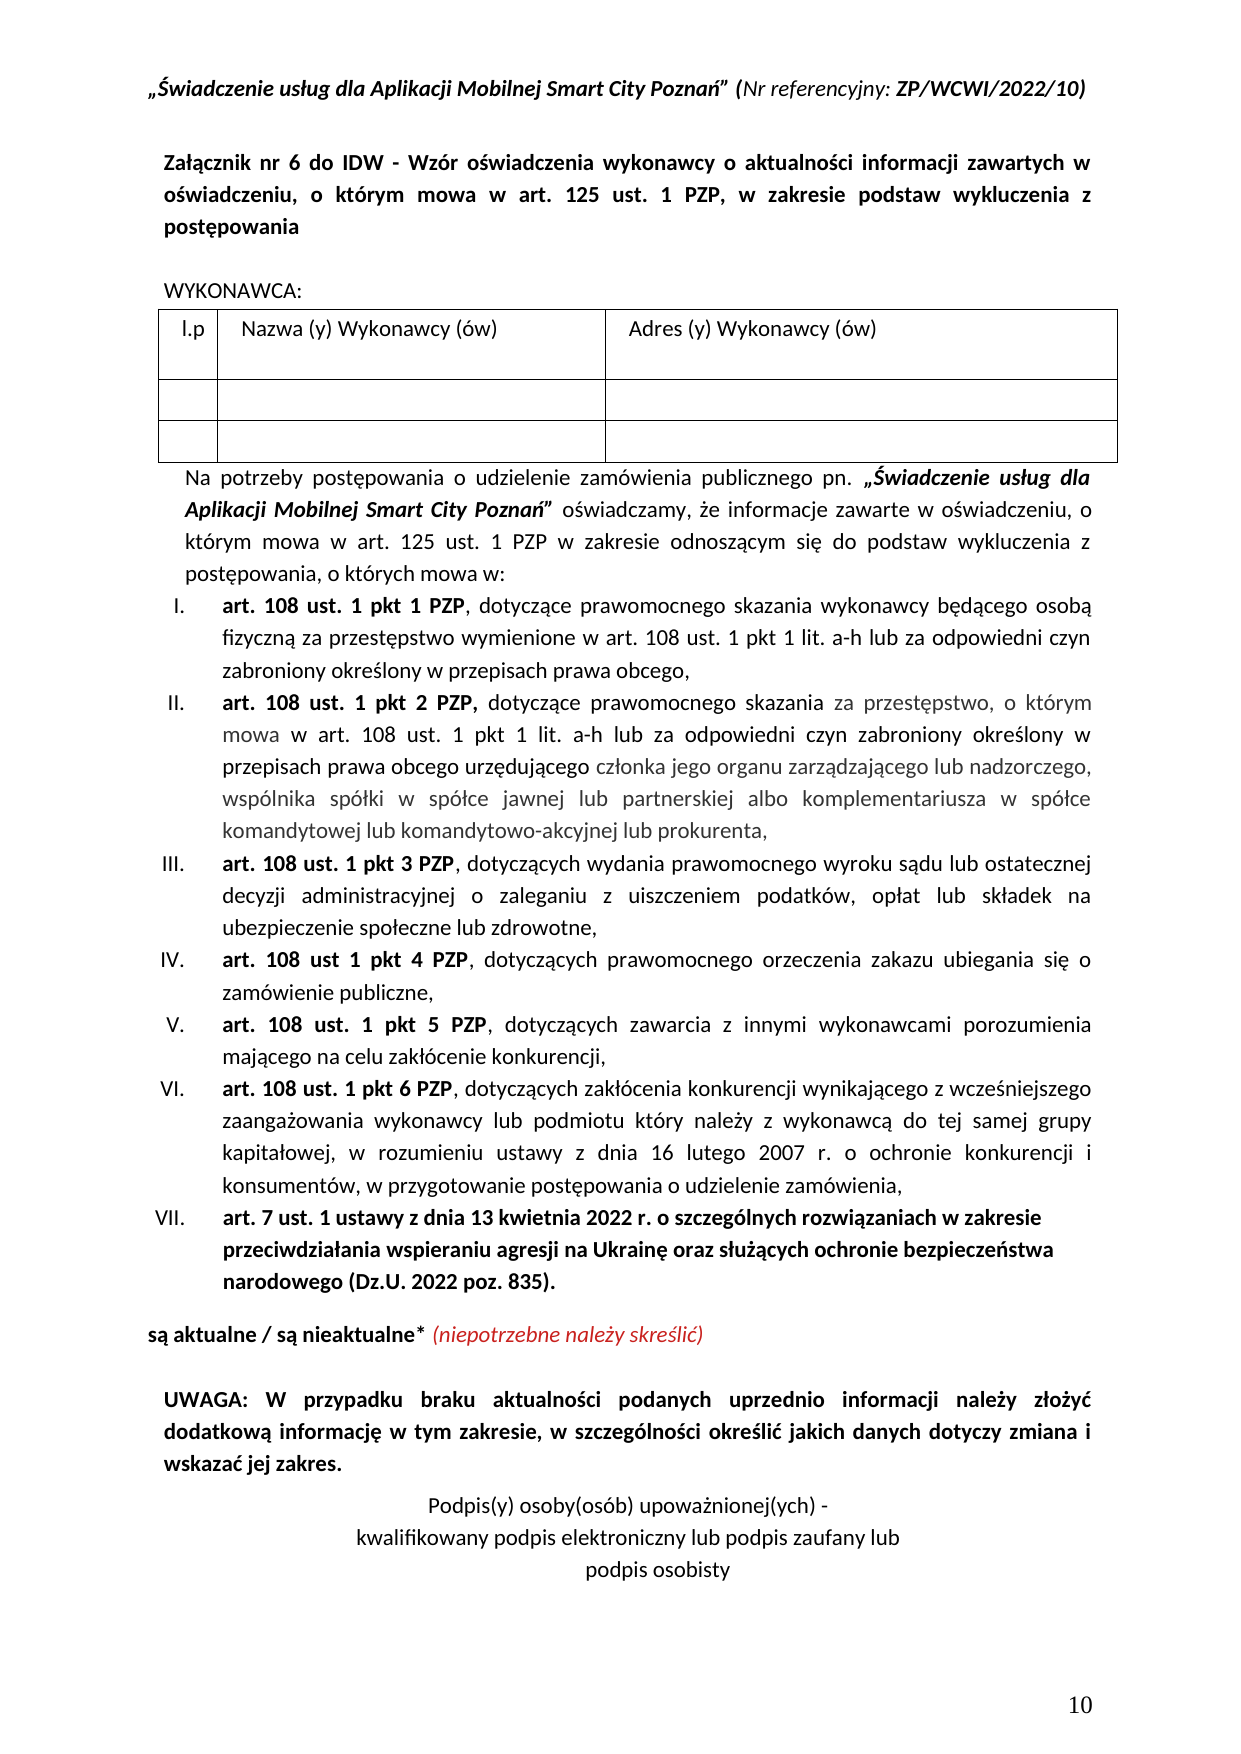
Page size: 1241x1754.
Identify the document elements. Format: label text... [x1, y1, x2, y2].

list art. 108 ust. 1 pkt 3 PZP, dotyczących wydania prawomocnego wyroku sądu lub ostatecznej decyzji administracyjnej o zaleganiu z uiszczeniem podatków, opłat lub składek na ubezpieczenie społeczne lub zdrowotne, [185, 849, 1093, 941]
table_cell [218, 380, 605, 420]
list art. 108 ust. 1 pkt 2 PZP, dotyczące prawomocnego skazania za przestępstwo, o którym mowa w art. 108 ust. 1 pkt 1 lit. a-h lub za odpowiedni czyn zabroniony określony w przepisach prawa obcego urzędującego członka jego organu zarządzającego lub nadzorczego, wspólnika spółki w spółce jawnej lub partnerskiej albo komplementariusza w spółce komandytowej lub komandytowo-akcyjnej lub prokurenta, [185, 688, 1093, 845]
table_cell [606, 380, 1117, 420]
table_cell [159, 380, 217, 420]
list art. 108 ust 1 pkt 4 PZP, dotyczących prawomocnego orzeczenia zakazu ubiegania się o zamówienie publiczne, [185, 945, 1093, 1006]
list art. 108 ust. 1 pkt 6 PZP, dotyczących zakłócenia konkurencji wynikającego z wcześniejszego zaangażowania wykonawcy lub podmiotu który należy z wykonawcą do tej samej grupy kapitałowej, w rozumieniu ustawy z dnia 16 lutego 2007 r. o ochronie konkurencji i konsumentów, w przygotowanie postępowania o udzielenie zamówienia, [185, 1074, 1093, 1199]
text WYKONAWCA: [164, 276, 1093, 304]
list art. 7 ust. 1 ustawy z dnia 13 kwietnia 2022 r. o szczególnych rozwiązaniach w zakresie przeciwdziałania wspieraniu agresji na Ukrainę oraz służących ochronie bezpieczeństwa narodowego (Dz.U. 2022 poz. 835). [185, 1203, 1093, 1295]
table_header Podpis(y) osoby(osób) upoważnionej(ych) - kwalifikowany podpis elektroniczny lub podpis zaufany lub podpis osobisty [318, 1491, 922, 1588]
list art. 108 ust. 1 pkt 1 PZP, dotyczące prawomocnego skazania wykonawcy będącego osobą fizyczną za przestępstwo wymienione w art. 108 ust. 1 pkt 1 lit. a-h lub za odpowiedni czyn zabroniony określony w przepisach prawa obcego, [185, 591, 1093, 684]
table_header Adres (y) Wykonawcy (ów) [606, 310, 1117, 379]
text UWAGA: W przypadku braku aktualności podanych uprzednio informacji należy złożyć dodatkową informację w tym zakresie, w szczególności określić jakich danych dotyczy zmiana i wskazać jej zakres. [164, 1385, 1093, 1477]
table_header Nazwa (y) Wykonawcy (ów) [218, 310, 605, 379]
table_cell [159, 421, 217, 462]
text Na potrzeby postępowania o udzielenie zamówienia publicznego pn. „Świadczenie usług dla Aplikacji Mobilnej Smart City Poznań” oświadczamy, że informacje zawarte w oświadczeniu, o którym mowa w art. 125 ust. 1 PZP w zakresie odnoszącym się do podstaw wykluczenia z postępowania, o których mowa w: [185, 463, 1093, 587]
list art. 108 ust. 1 pkt 5 PZP, dotyczących zawarcia z innymi wykonawcami porozumienia mającego na celu zakłócenie konkurencji, [185, 1010, 1093, 1070]
text są aktualne / są nieaktualne* (niepotrzebne należy skreślić) [148, 1320, 1093, 1348]
table_header l.p. [159, 310, 217, 379]
table_cell [606, 421, 1117, 462]
text Załącznik nr 6 do IDW - Wzór oświadczenia wykonawcy o aktualności informacji zawartych w oświadczeniu, o którym mowa w art. 125 ust. 1 PZP, w zakresie podstaw wykluczenia z postępowania [164, 148, 1093, 240]
table_cell [218, 421, 605, 462]
